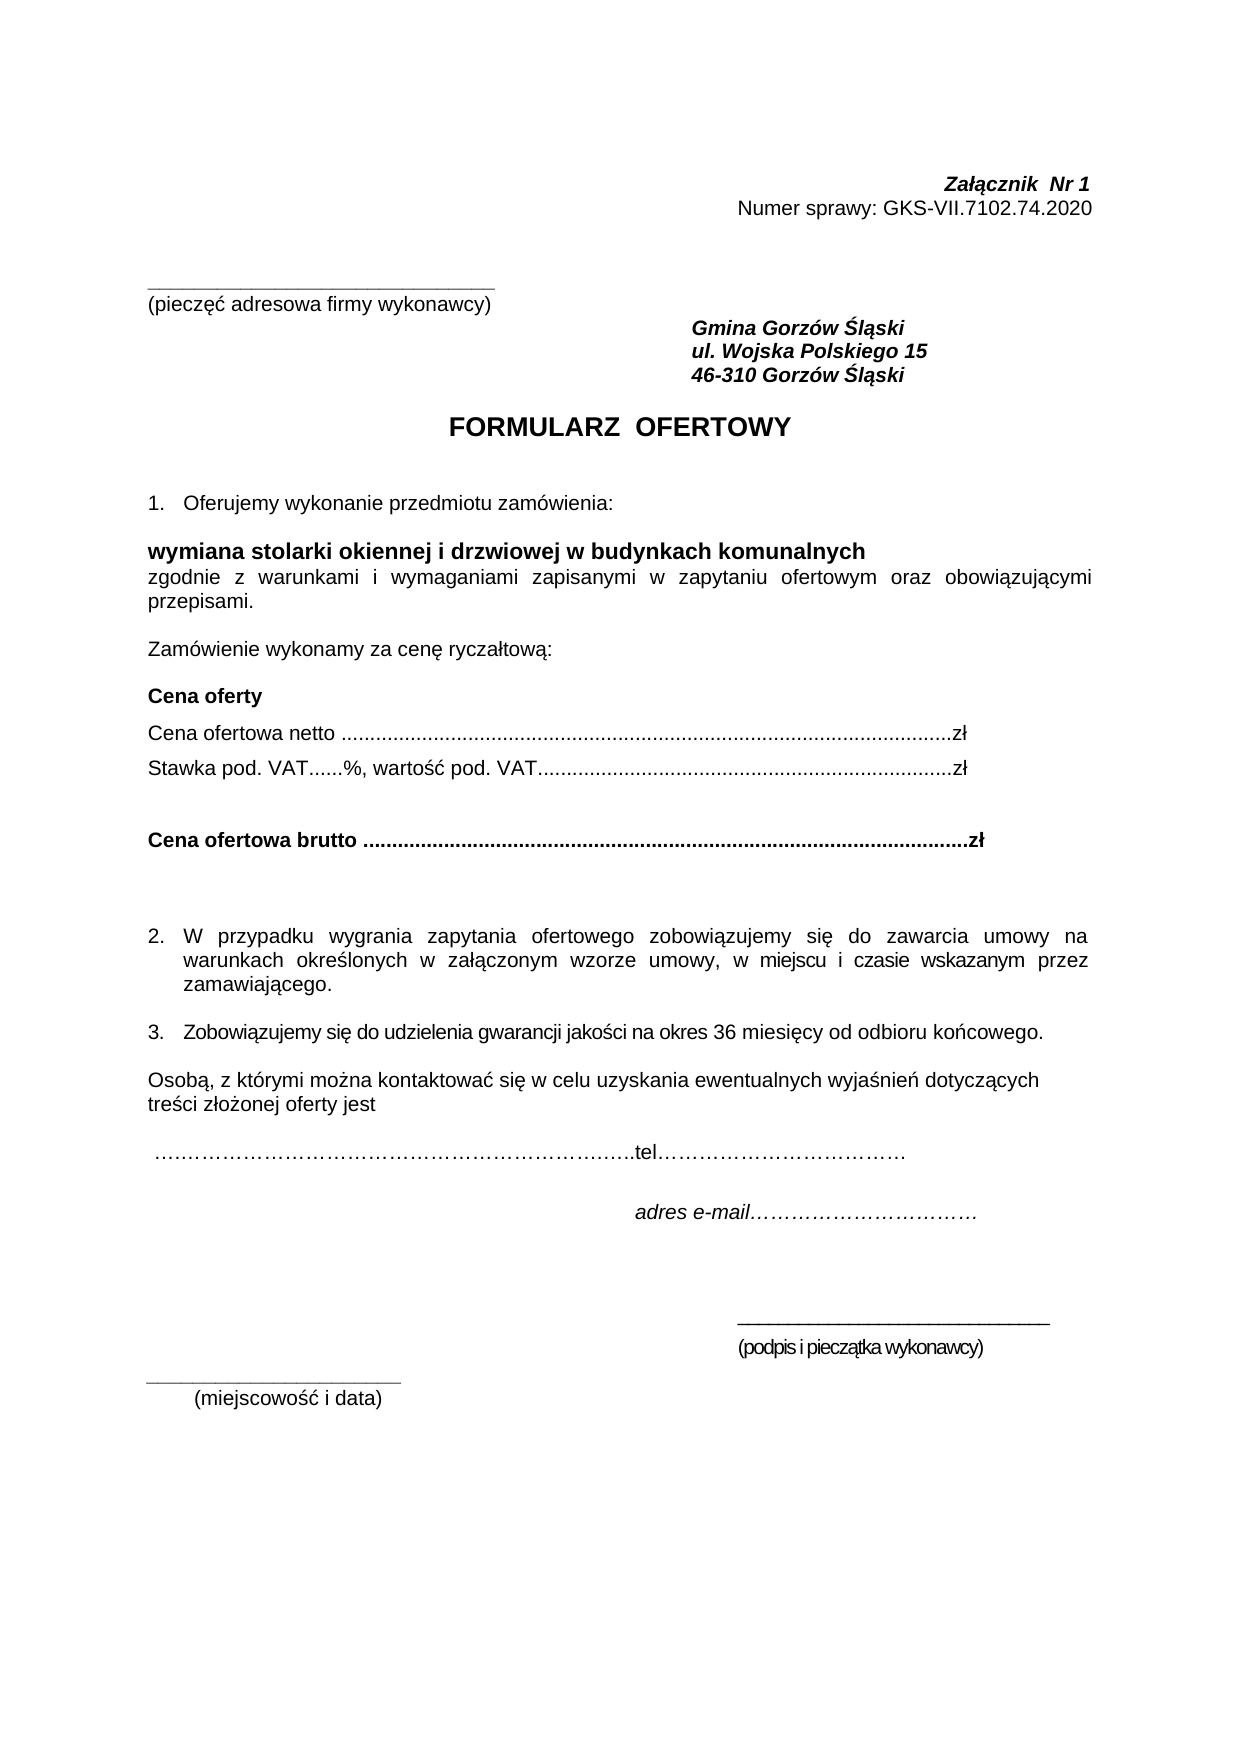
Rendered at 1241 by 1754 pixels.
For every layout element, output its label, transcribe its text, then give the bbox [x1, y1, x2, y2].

list Zobowiązujemy się do udzielenia gwarancji jakości na okres 36 miesięcy od odbioru końcowego. [148, 1020, 1093, 1044]
text Cena ofertowa brutto .........................................................................................................zł [148, 828, 1093, 852]
text FORMULARZ OFERTOWY [148, 411, 1093, 442]
text ….…………………………………………………….…..tel……………………………… [148, 1139, 1093, 1163]
text ______________________ [148, 1361, 1093, 1385]
text Stawka pod. VAT......%, wartość pod. VAT........................................................................zł [148, 756, 1093, 780]
list Oferujemy wykonanie przedmiotu zamówienia: [148, 490, 1093, 514]
text Zamówienie wykonamy za cenę ryczałtową: [148, 636, 1093, 660]
text Gmina Gorzów Śląski [691, 315, 1093, 339]
text Osobą, z którymi można kontaktować się w celu uzyskania ewentualnych wyjaśnień dotyczących treści złożonej oferty jest [148, 1068, 1093, 1116]
text Załącznik Nr 1 [148, 172, 1090, 196]
text _______________________________ [738, 1295, 1053, 1328]
text (pieczęć adresowa firmy wykonawcy) [148, 291, 1014, 315]
text (miejscowość i data) [148, 1385, 1093, 1409]
text Cena oferty [148, 684, 1093, 708]
text wymiana stolarki okiennej i drzwiowej w budynkach komunalnych [148, 538, 1093, 564]
text ______________________________ [148, 267, 1014, 291]
text (podpis i pieczątka wykonawcy) [738, 1328, 989, 1361]
text Numer sprawy: GKS-VII.7102.74.2020 [148, 196, 1093, 219]
text ul. Wojska Polskiego 15 [691, 339, 1093, 363]
text adres e-mail…………………………… [148, 1199, 1093, 1223]
text zgodnie z warunkami i wymaganiami zapisanymi w zapytaniu ofertowym oraz obowiązującymi przepisami. [148, 564, 1093, 612]
text Cena ofertowa netto ..........................................................................................................zł [148, 720, 1093, 744]
text 46-310 Gorzów Śląski [691, 363, 1093, 387]
list W przypadku wygrania zapytania ofertowego zobowiązujemy się do zawarcia umowy na warunkach określonych w załączonym wzorze umowy, w miejscu i czasie wskazanym przez zamawiającego. [148, 924, 1089, 996]
